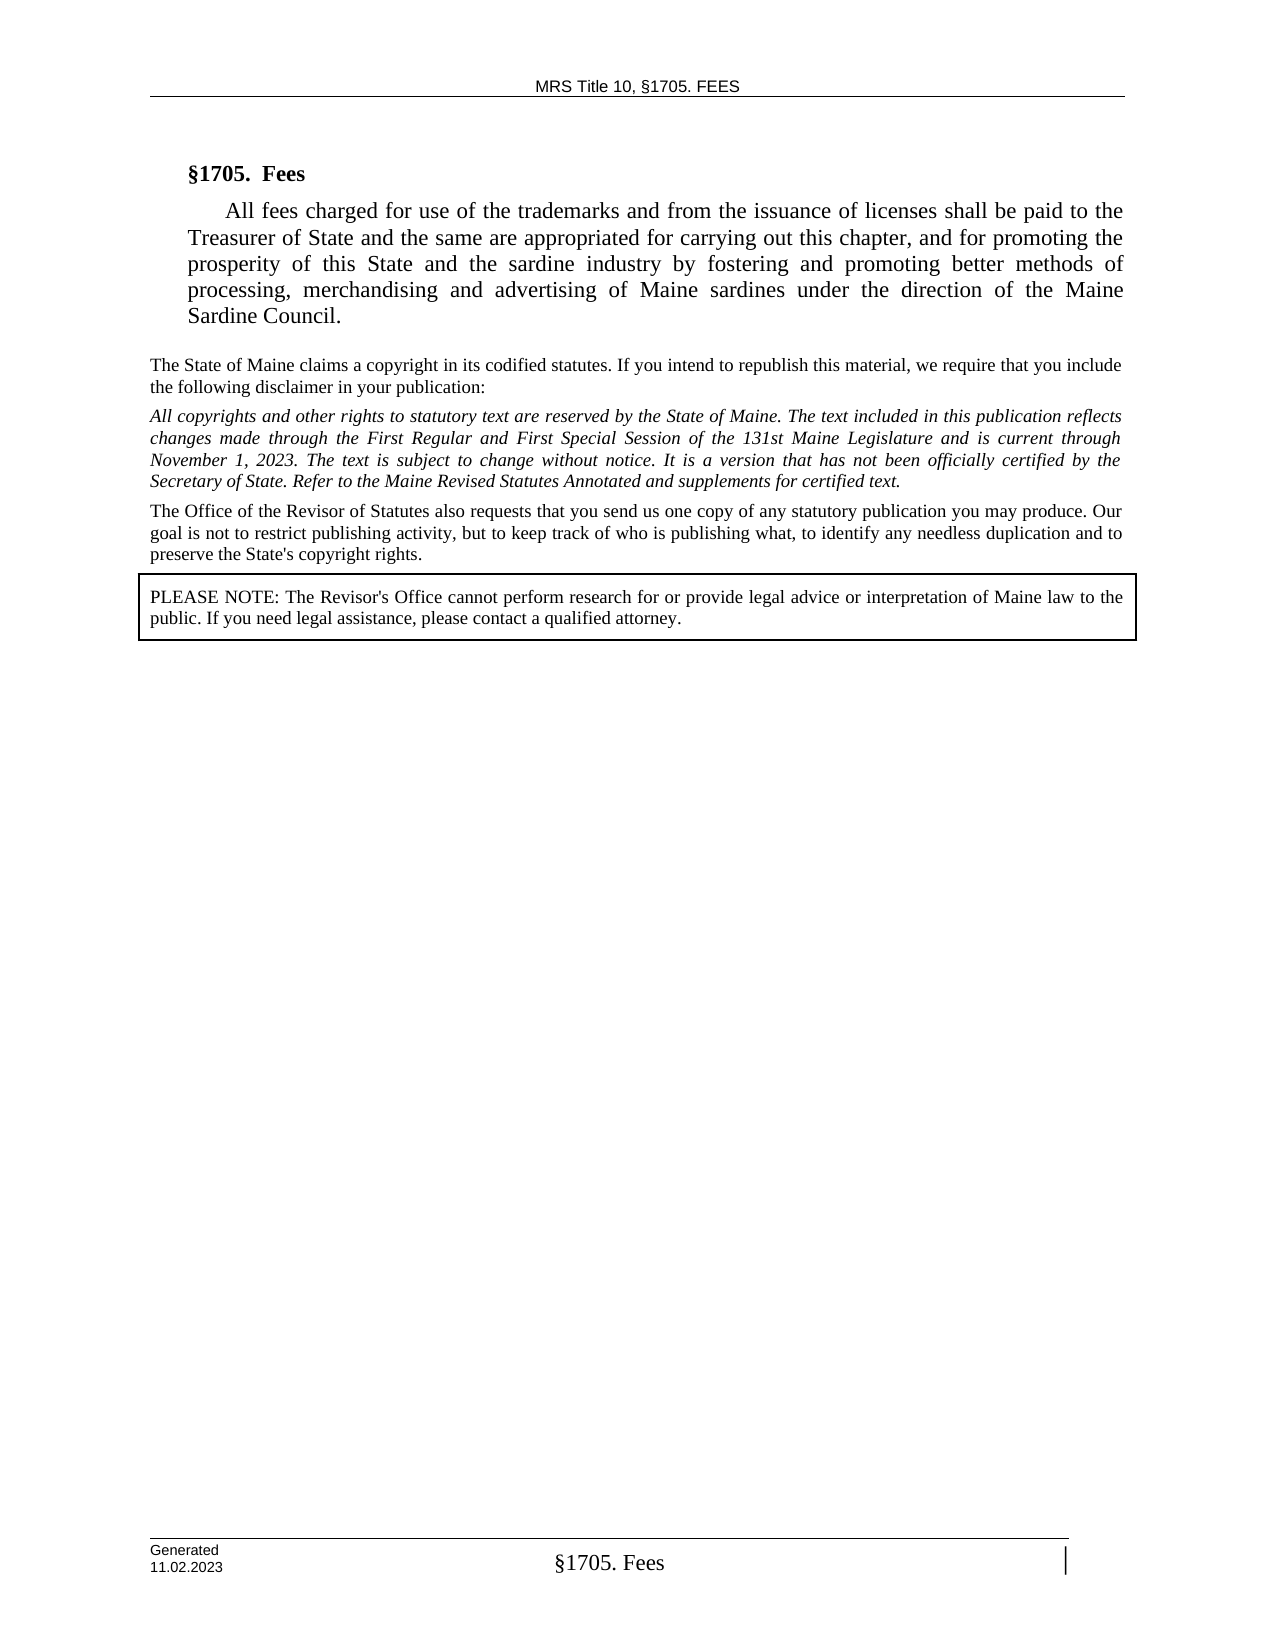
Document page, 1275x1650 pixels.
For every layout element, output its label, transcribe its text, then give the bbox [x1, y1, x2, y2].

text The Office of the Revisor of Statutes also requests that you send us one copy of any statutory publication you may produce. Our goal is not to restrict publishing activity, but to keep track of who is publishing what, to identify any needless duplication and to preserve the State's copyright rights. [150, 500, 1125, 565]
text §1705. Fees [187, 160, 1125, 187]
text All copyrights and other rights to statutory text are reserved by the State of Maine. The text included in this publication reflects changes made through the First Regular and First Special Session of the 131st Maine Legislature and is current through November 1, 2023 . The text is subject to change without notice. It is a version that has not been officially certified by the Secretary of State. Refer to the Maine Revised Statutes Annotated and supplements for certified text. [150, 405, 1125, 492]
text The State of Maine claims a copyright in its codified statutes. If you intend to republish this material, we require that you include the following disclaimer in your publication: [150, 354, 1125, 397]
text PLEASE NOTE: The Revisor's Office cannot perform research for or provide legal advice or interpretation of Maine law to the public. If you need legal assistance, please contact a qualified attorney. [140, 575, 1135, 639]
text All fees charged for use of the trademarks and from the issuance of licenses shall be paid to the Treasurer of State and the same are appropriated for carrying out this chapter, and for promoting the prosperity of this State and the sardine industry by fostering and promoting better methods of processing, merchandising and advertising of Maine sardines under the direction of the Maine Sardine Council. [187, 197, 1125, 329]
